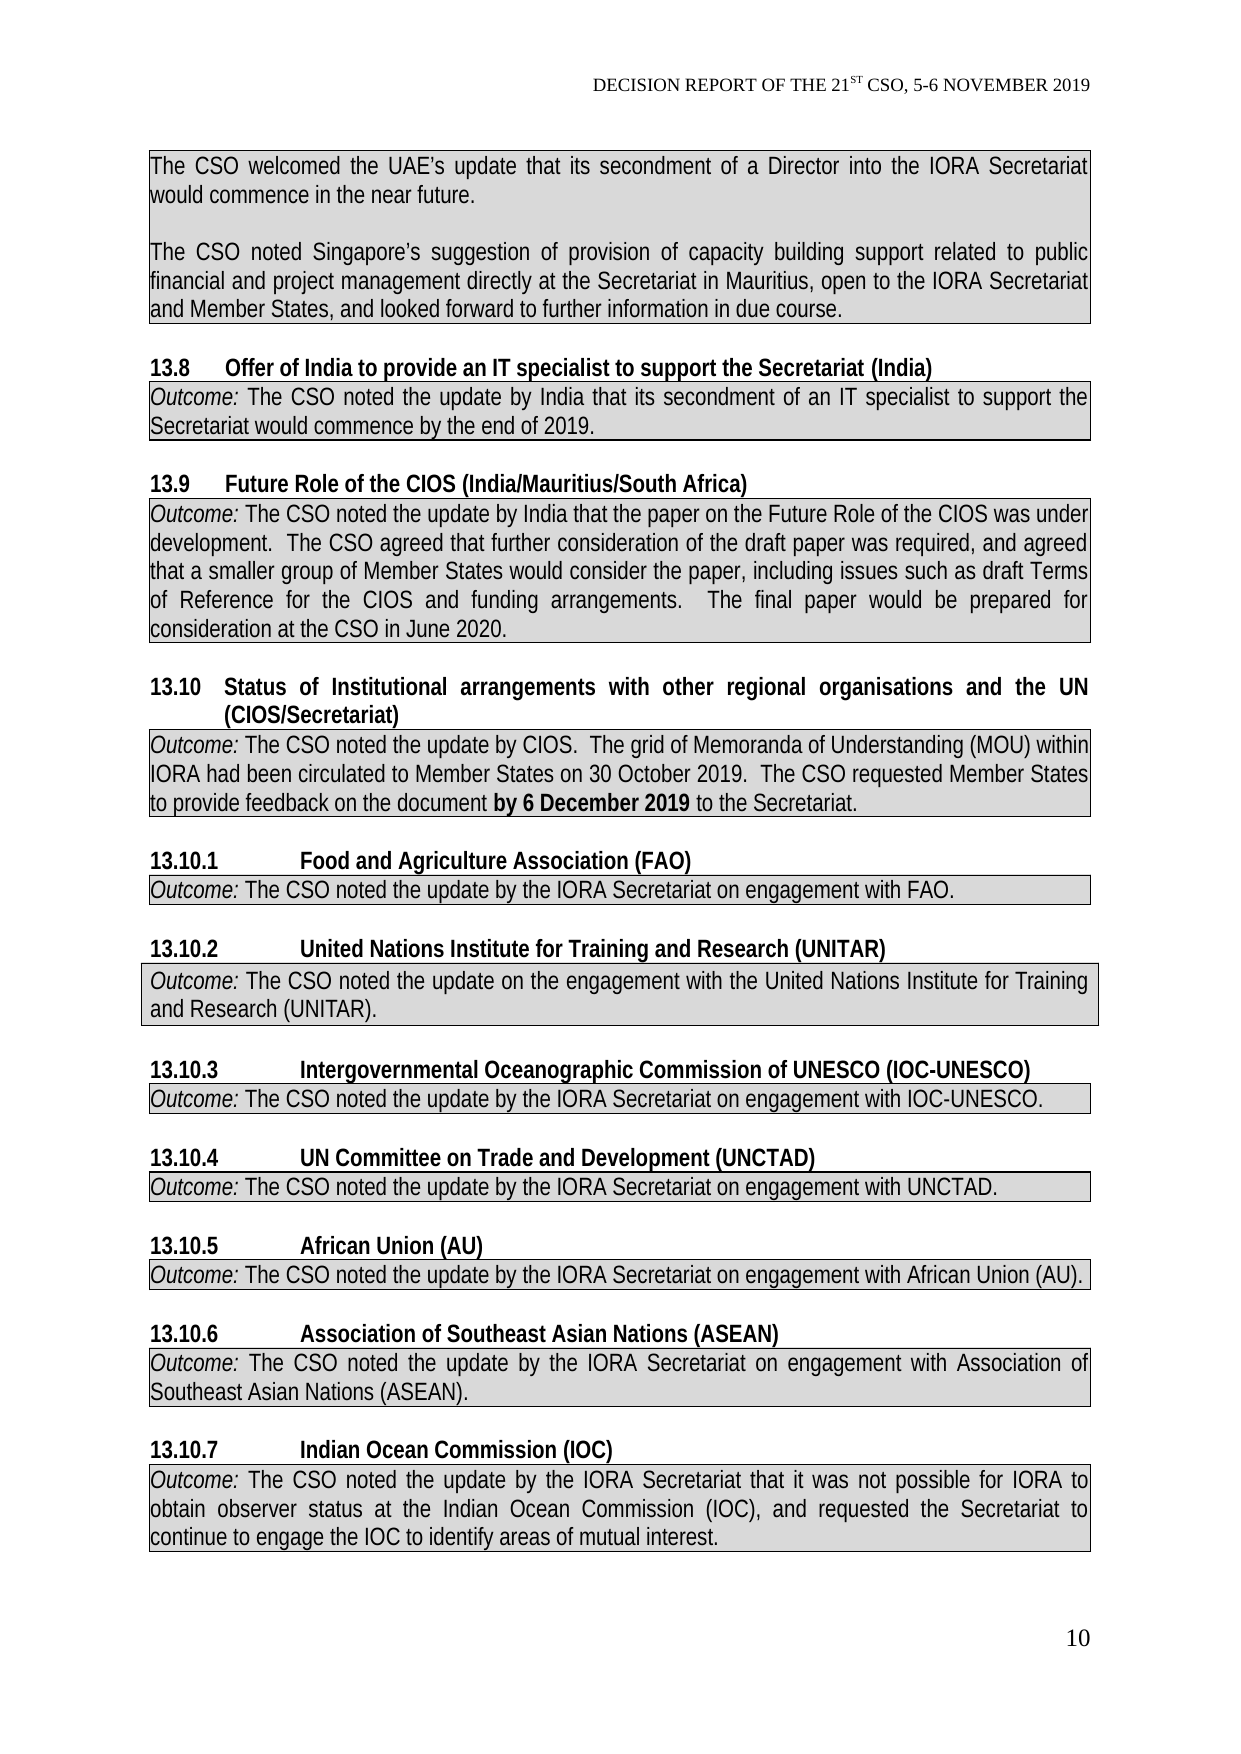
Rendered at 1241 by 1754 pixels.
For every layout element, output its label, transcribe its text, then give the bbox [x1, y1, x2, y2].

text 13.10.2 United Nations Institute for Training and Research (UNITAR) [150, 934, 1090, 962]
text Outcome: The CSO noted the update by the IORA Secretariat that it was not possible for IORA to obtain observer status at the Indian Ocean Commission (IOC), and requested the Secretariat to continue to engage the IOC to identify areas of mutual interest. [150, 1465, 1090, 1551]
text 13.10.3 Intergovernmental Oceanographic Commission of UNESCO (IOC-UNESCO) [150, 1055, 1090, 1083]
text Outcome: The CSO noted the update on the engagement with the United Nations Institute for Training and Research (UNITAR). [142, 964, 1098, 1025]
text 13.8 Offer of India to provide an IT specialist to support the Secretariat (India) [150, 353, 1090, 381]
text Outcome: The CSO noted the update by the IORA Secretariat on engagement with Association of Southeast Asian Nations (ASEAN). [150, 1349, 1090, 1406]
text Outcome: The CSO noted the update by India that the paper on the Future Role of the CIOS was under development. The CSO agreed that further consideration of the draft paper was required, and agreed that a smaller group of Member States would consider the paper, including issues such as draft Terms of Reference for the CIOS and funding arrangements. The final paper would be prepared for consideration at the CSO in June 2020. [150, 499, 1090, 642]
text 13.9 Future Role of the CIOS (India/Mauritius/South Africa) [150, 469, 1090, 498]
text Outcome: The CSO noted the update by the IORA Secretariat on engagement with FAO. [150, 876, 1090, 904]
text 13.10.4 UN Committee on Trade and Development (UNCTAD) [150, 1143, 1090, 1171]
text 13.10.1 Food and Agriculture Association (FAO) [150, 846, 1090, 874]
text 13.10.6 Association of Southeast Asian Nations (ASEAN) [150, 1319, 1090, 1347]
text The CSO noted Singapore’s suggestion of provision of capacity building support related to public financial and project management directly at the Secretariat in Mauritius, open to the IORA Secretariat and Member States, and looked forward to further information in due course. [150, 236, 1090, 323]
text 13.10.5 African Union (AU) [150, 1231, 1090, 1259]
text Outcome: The CSO noted the update by the IORA Secretariat on engagement with IOC-UNESCO. [150, 1084, 1090, 1113]
text Outcome: The CSO noted the update by the IORA Secretariat on engagement with UNCTAD. [150, 1173, 1090, 1201]
text Outcome: The CSO noted the update by India that its secondment of an IT specialist to support the Secretariat would commence by the end of 2019. [150, 382, 1090, 439]
text 13.10.7 Indian Ocean Commission (IOC) [150, 1435, 1090, 1464]
text 13.10 Status of Institutional arrangements with other regional organisations and the UN (CIOS/Secretariat) [150, 672, 1090, 729]
text The CSO welcomed the UAE’s update that its secondment of a Director into the IORA Secretariat would commence in the near future. [150, 151, 1090, 208]
text Outcome: The CSO noted the update by the IORA Secretariat on engagement with African Union (AU). [150, 1260, 1090, 1289]
text Outcome: The CSO noted the update by CIOS. The grid of Memoranda of Understanding (MOU) within IORA had been circulated to Member States on 30 October 2019. The CSO requested Member States to provide feedback on the document by 6 December 2019 to the Secretariat. [150, 730, 1090, 816]
